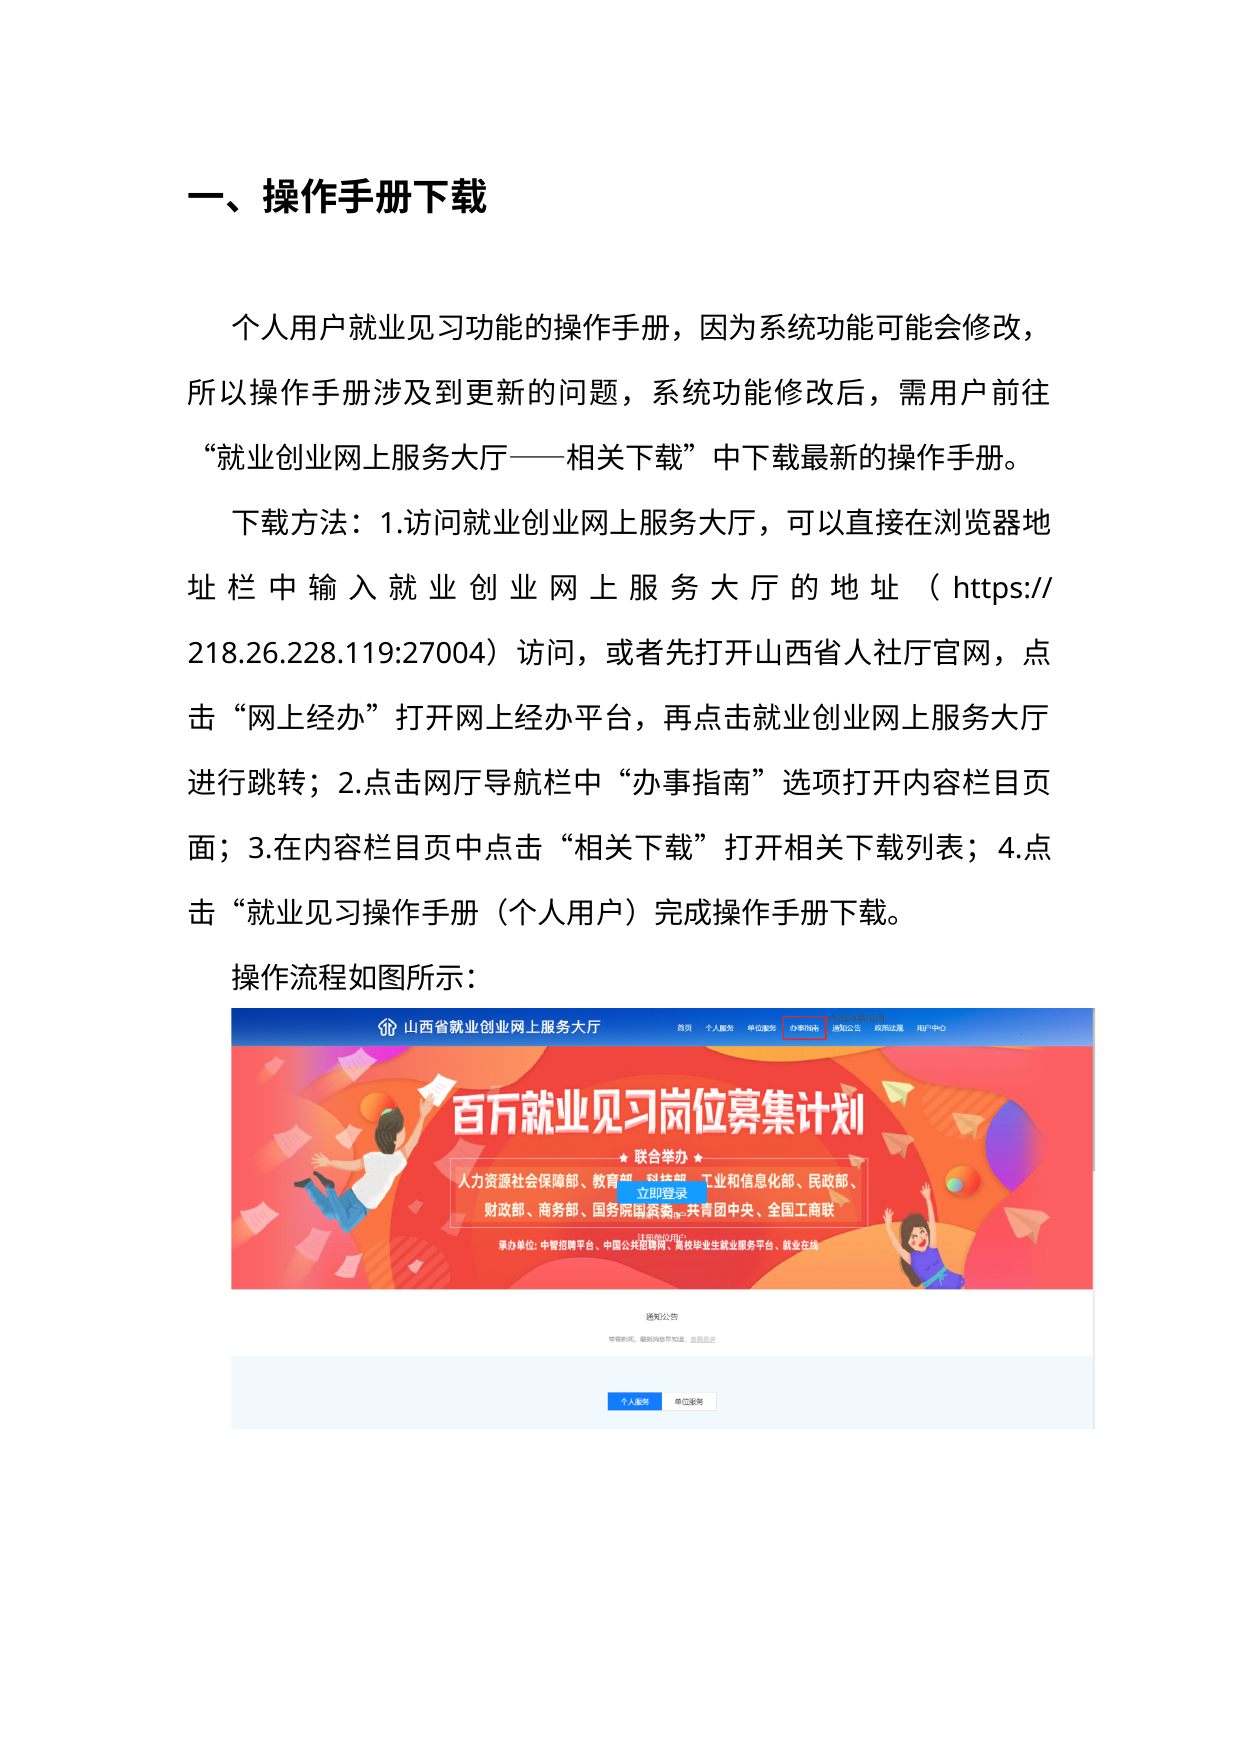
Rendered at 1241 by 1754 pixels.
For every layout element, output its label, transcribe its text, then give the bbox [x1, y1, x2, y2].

list 操作流程如图所示： [187, 943, 1053, 1008]
picture [231, 1008, 1096, 1429]
list 下载方法：1.访问就业创业网上服务大厅，可以直接在浏览器地址栏中输入就业创业网上服务大厅的地址（https://218.26.228.119:27004）访问，或者先打开山西省人社厅官网，点击“网上经办”打开网上经办平台，再点击就业创业网上服务大厅进行跳转；2.点击网厅导航栏中“办事指南”选项打开内容栏目页面；3.在内容栏目页中点击“相关下载”打开相关下载列表；4.点击“就业见习操作手册（个人用户）完成操作手册下载。 [187, 488, 1053, 943]
subtitle 操作手册下载 [187, 162, 1053, 227]
list 个人用户就业见习功能的操作手册，因为系统功能可能会修改，所以操作手册涉及到更新的问题，系统功能修改后，需用户前往“就业创业网上服务大厅——相关下载”中下载最新的操作手册。 [187, 293, 1053, 488]
